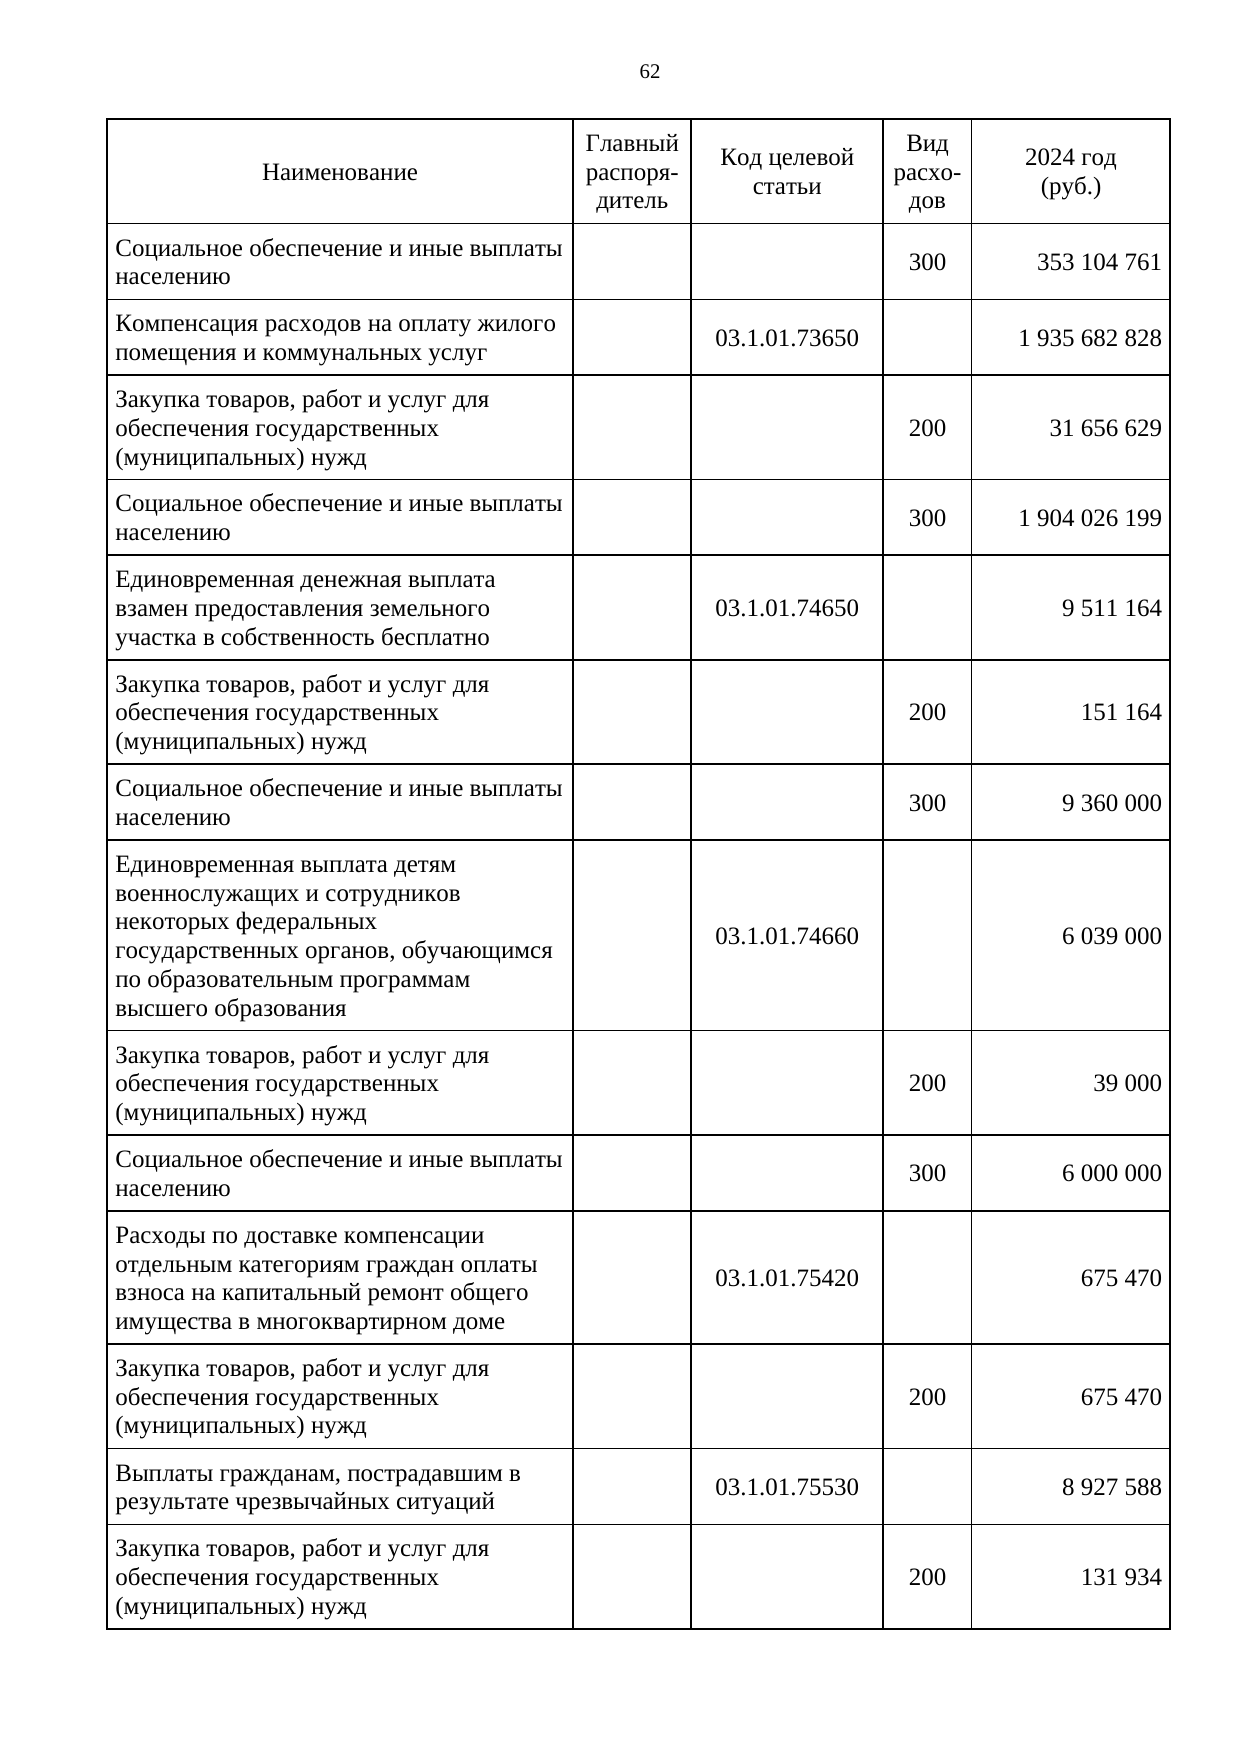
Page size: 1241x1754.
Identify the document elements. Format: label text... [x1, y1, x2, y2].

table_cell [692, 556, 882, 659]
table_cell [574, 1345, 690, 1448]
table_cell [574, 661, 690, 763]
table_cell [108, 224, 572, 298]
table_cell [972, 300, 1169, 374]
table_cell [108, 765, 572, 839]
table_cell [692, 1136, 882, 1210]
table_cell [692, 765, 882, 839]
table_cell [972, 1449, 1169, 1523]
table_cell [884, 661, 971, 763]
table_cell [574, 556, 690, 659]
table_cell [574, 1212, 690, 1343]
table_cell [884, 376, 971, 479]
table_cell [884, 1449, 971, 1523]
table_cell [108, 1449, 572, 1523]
table_header [574, 120, 690, 223]
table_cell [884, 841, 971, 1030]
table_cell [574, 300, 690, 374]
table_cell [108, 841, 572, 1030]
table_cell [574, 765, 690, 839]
table_header Вид расхо-дов [884, 120, 971, 223]
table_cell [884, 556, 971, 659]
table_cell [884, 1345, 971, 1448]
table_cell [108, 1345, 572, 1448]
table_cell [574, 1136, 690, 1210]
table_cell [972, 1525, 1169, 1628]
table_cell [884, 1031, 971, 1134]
table_header Код целевой статьи [692, 120, 882, 223]
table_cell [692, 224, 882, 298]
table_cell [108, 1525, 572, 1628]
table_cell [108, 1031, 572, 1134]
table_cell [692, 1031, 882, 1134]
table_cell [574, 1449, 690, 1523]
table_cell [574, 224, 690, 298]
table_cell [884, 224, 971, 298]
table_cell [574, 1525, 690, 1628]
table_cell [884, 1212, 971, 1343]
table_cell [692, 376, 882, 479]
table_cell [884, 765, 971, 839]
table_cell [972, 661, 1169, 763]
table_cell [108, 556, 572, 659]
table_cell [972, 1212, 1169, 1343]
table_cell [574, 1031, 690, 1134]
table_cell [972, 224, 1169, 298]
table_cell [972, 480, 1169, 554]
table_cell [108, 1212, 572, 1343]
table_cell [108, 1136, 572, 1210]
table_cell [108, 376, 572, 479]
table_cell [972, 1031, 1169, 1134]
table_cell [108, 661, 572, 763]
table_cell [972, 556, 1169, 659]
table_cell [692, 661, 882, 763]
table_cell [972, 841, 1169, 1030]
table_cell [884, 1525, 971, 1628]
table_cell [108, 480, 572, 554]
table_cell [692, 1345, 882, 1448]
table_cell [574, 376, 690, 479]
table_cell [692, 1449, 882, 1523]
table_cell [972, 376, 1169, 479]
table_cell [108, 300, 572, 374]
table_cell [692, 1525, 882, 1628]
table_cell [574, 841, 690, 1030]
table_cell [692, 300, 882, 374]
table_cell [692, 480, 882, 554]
table_header [108, 120, 572, 223]
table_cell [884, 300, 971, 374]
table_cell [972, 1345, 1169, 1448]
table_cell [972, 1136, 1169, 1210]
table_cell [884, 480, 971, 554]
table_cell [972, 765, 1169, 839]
table_header 2024 год (руб.) [972, 120, 1169, 223]
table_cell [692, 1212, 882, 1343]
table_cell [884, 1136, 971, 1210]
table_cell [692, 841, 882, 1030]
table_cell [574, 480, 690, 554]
